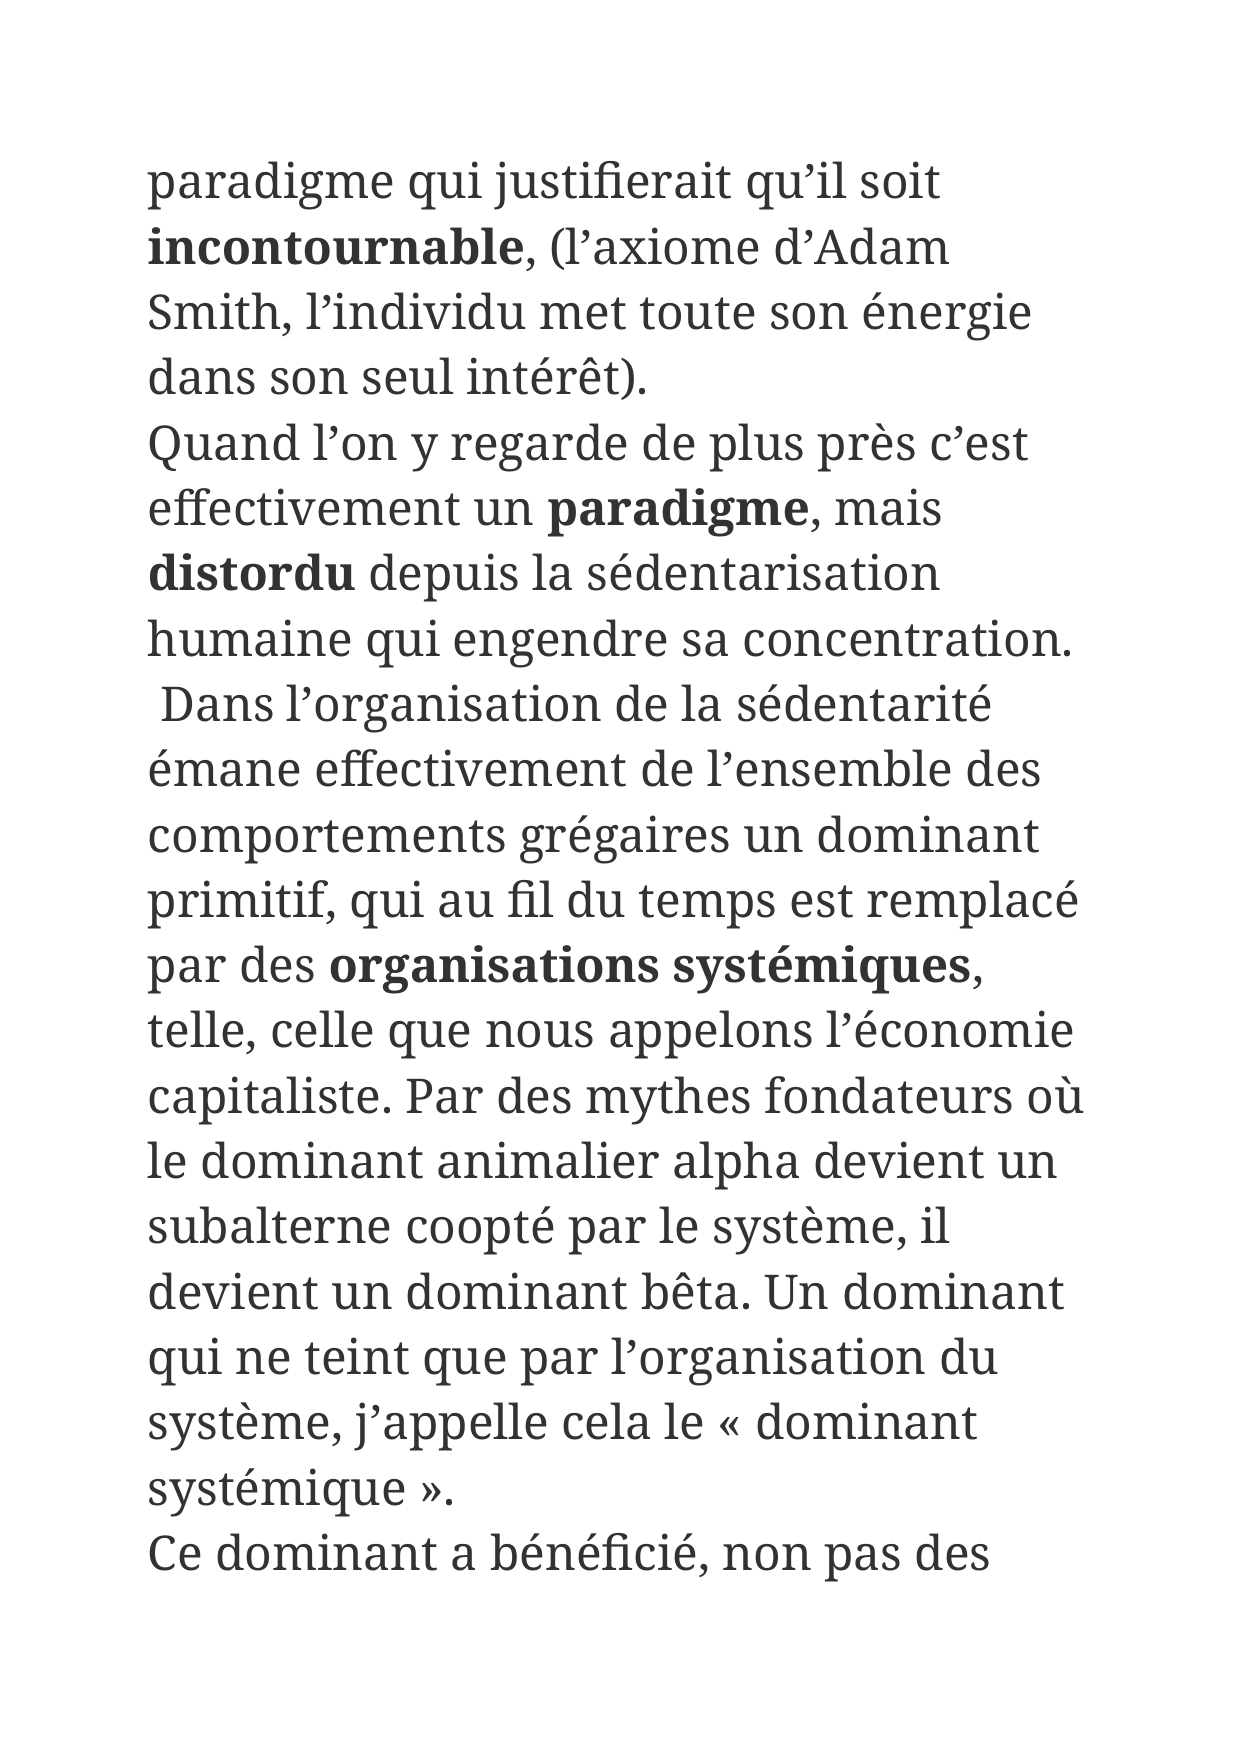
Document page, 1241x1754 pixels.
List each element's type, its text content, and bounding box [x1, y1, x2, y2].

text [148, 1519, 1093, 1584]
text Dans l’organisation de la sédentarité émane effectivement de l’ensemble des comportements grégaires un dominant primitif, qui au fil du temps est remplacé par des organisations systémiques, telle, celle que nous appelons l’économie capitaliste. Par des mythes fondateurs où le dominant animalier alpha devient un subalterne coopté par le système, il devient un dominant bêta. Un dominant qui ne teint que par l’organisation du système, j’appelle cela le « dominant systémique ». [148, 670, 1093, 1519]
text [148, 148, 1093, 409]
text Quand l’on y regarde de plus près c’est effectivement un paradigme, mais distordu depuis la sédentarisation humaine qui engendre sa concentration. [148, 409, 1093, 670]
